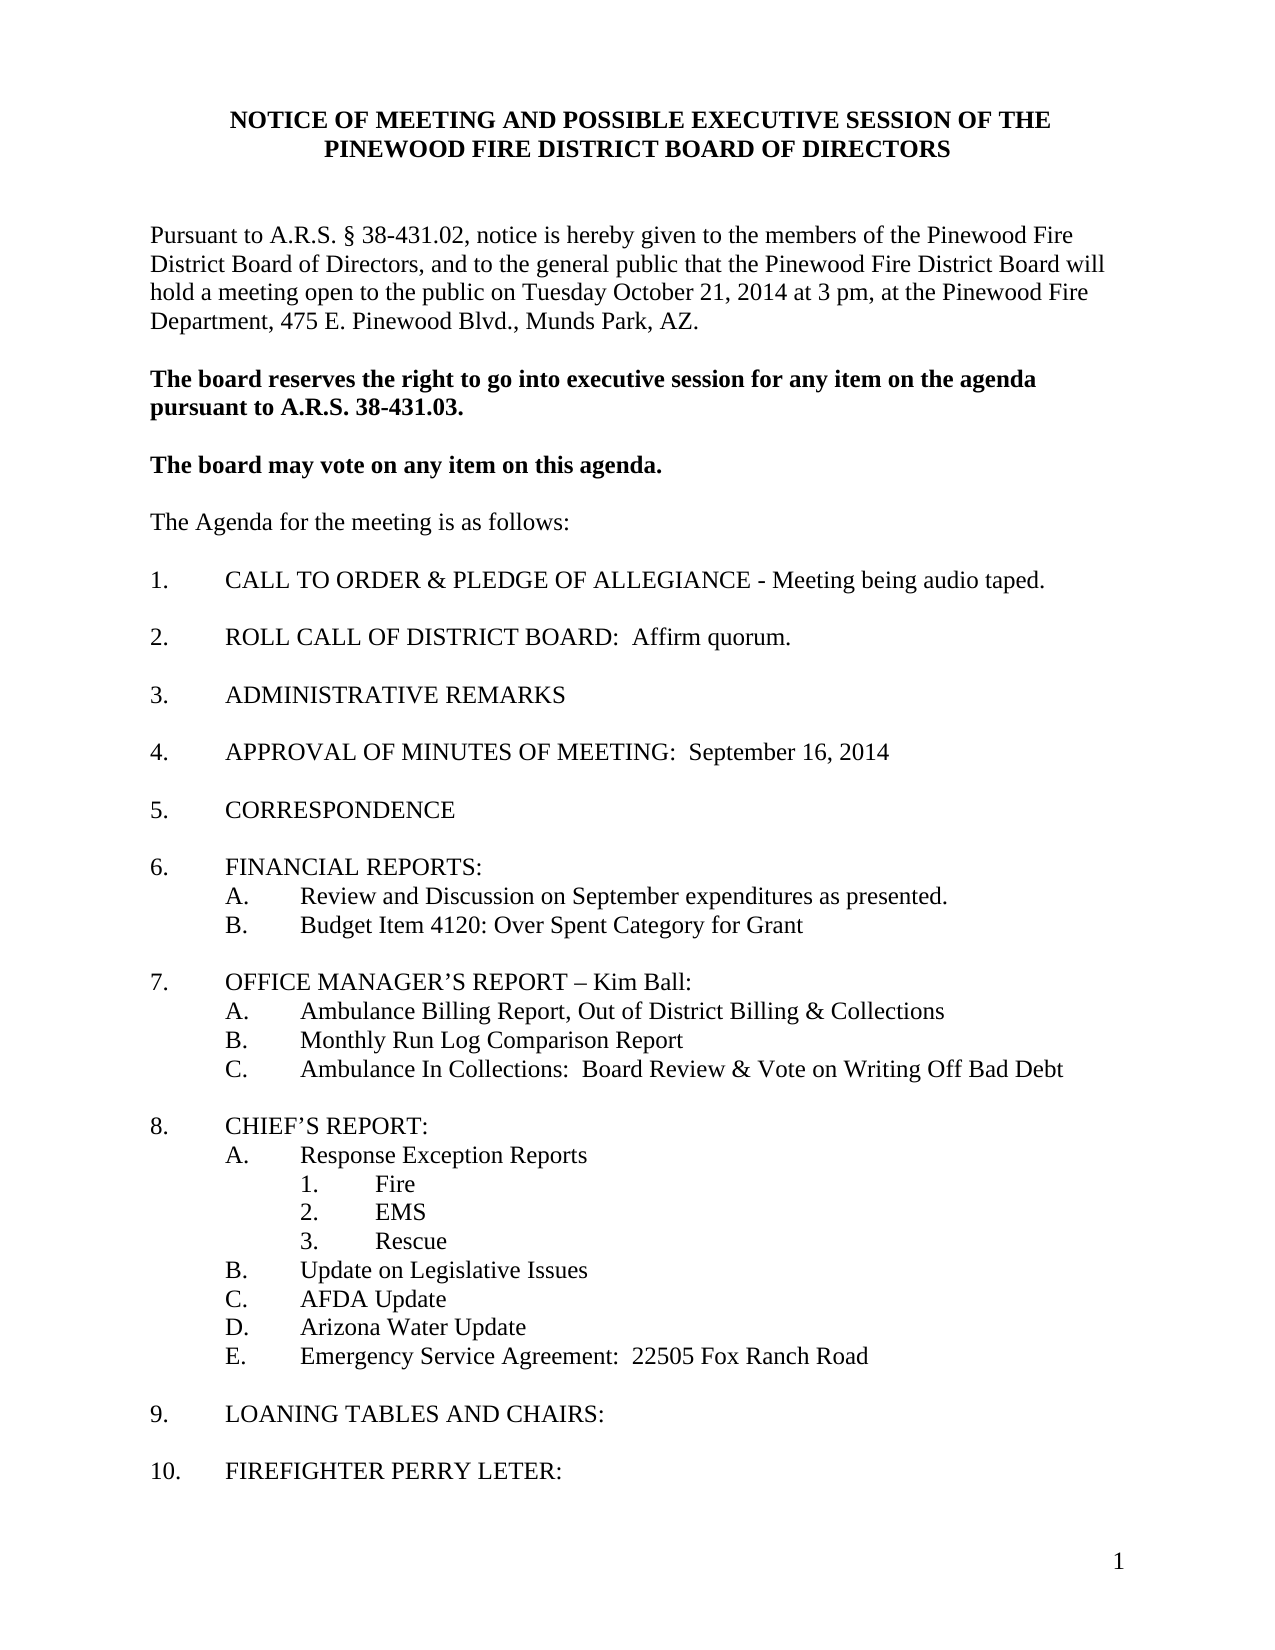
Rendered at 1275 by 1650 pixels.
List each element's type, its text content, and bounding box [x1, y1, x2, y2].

text D. Water Update [150, 1312, 1125, 1341]
text B. Update on Legislative Issues [150, 1255, 1125, 1284]
text B. Budget Item 4120: Over Spent Category for Grant [150, 910, 1125, 939]
text 7. OFFICE MANAGER’S REPORT – Kim Ball: [150, 967, 1125, 996]
text 3. Rescue [150, 1226, 1125, 1255]
text The board may vote on any item on this agenda. [150, 450, 1125, 479]
text 5. CORRESPONDENCE [150, 795, 1125, 824]
text A. Ambulance Billing Report, Out of District Billing & Collections [150, 996, 1125, 1025]
text 10. FIREFIGHTER PERRY LETER: [150, 1456, 1125, 1485]
text 6. FINANCIAL REPORTS: [150, 852, 1125, 881]
text 3. ADMINISTRATIVE REMARKS [150, 680, 1125, 709]
text The Agenda for the meeting is as follows: [150, 507, 1125, 536]
text C. AFDA Update [150, 1284, 1125, 1312]
text 1. Fire [150, 1169, 1125, 1197]
text 2. ROLL CALL OF DISTRICT BOARD: Affirm quorum. [150, 622, 1125, 651]
text 4. APPROVAL OF MINUTES OF MEETING: September 16, 2014 [150, 737, 1125, 766]
text A. Response Exception Reports [150, 1140, 1125, 1169]
text B. Monthly Run Log Comparison Report [150, 1025, 1125, 1054]
text 9. LOANING TABLES AND CHAIRS: [150, 1399, 1125, 1427]
text The board reserves the right to go into executive session for any item on the agenda pursuant to A.R.S. 38-431.03. [150, 364, 1125, 421]
text 2. [150, 1197, 1125, 1226]
text NOTICE OF MEETING AND POSSIBLE EXECUTIVE SESSION OF THE PINEWOOD FIRE DISTRICT BOARD OF DIRECTORS [150, 105, 1125, 162]
text E. Emergency Service Agreement: 22505 Fox Ranch Road [150, 1341, 1125, 1370]
text C. Ambulance In Collections: Board Review & Vote on Writing Off Bad Debt [225, 1054, 1125, 1082]
text 8. CHIEF’S REPORT: [150, 1111, 1125, 1140]
text Pursuant to A.R.S. § 38-431.02, notice is hereby given to the members of the Pinewood Fire District Board of Directors, and to the general public that the Pinewood Fire District Board will hold a meeting open to the public on Tuesday October 21, 2014 at 3 pm, at the Pinewood Fire Department, 475 E. Pinewood Blvd., Munds Park, AZ. [150, 220, 1125, 335]
text A. Review and Discussion on September expenditures as presented. [150, 881, 1125, 910]
text 1. CALL TO ORDER & PLEDGE OF ALLEGIANCE - Meeting being audio taped. [150, 565, 1125, 594]
